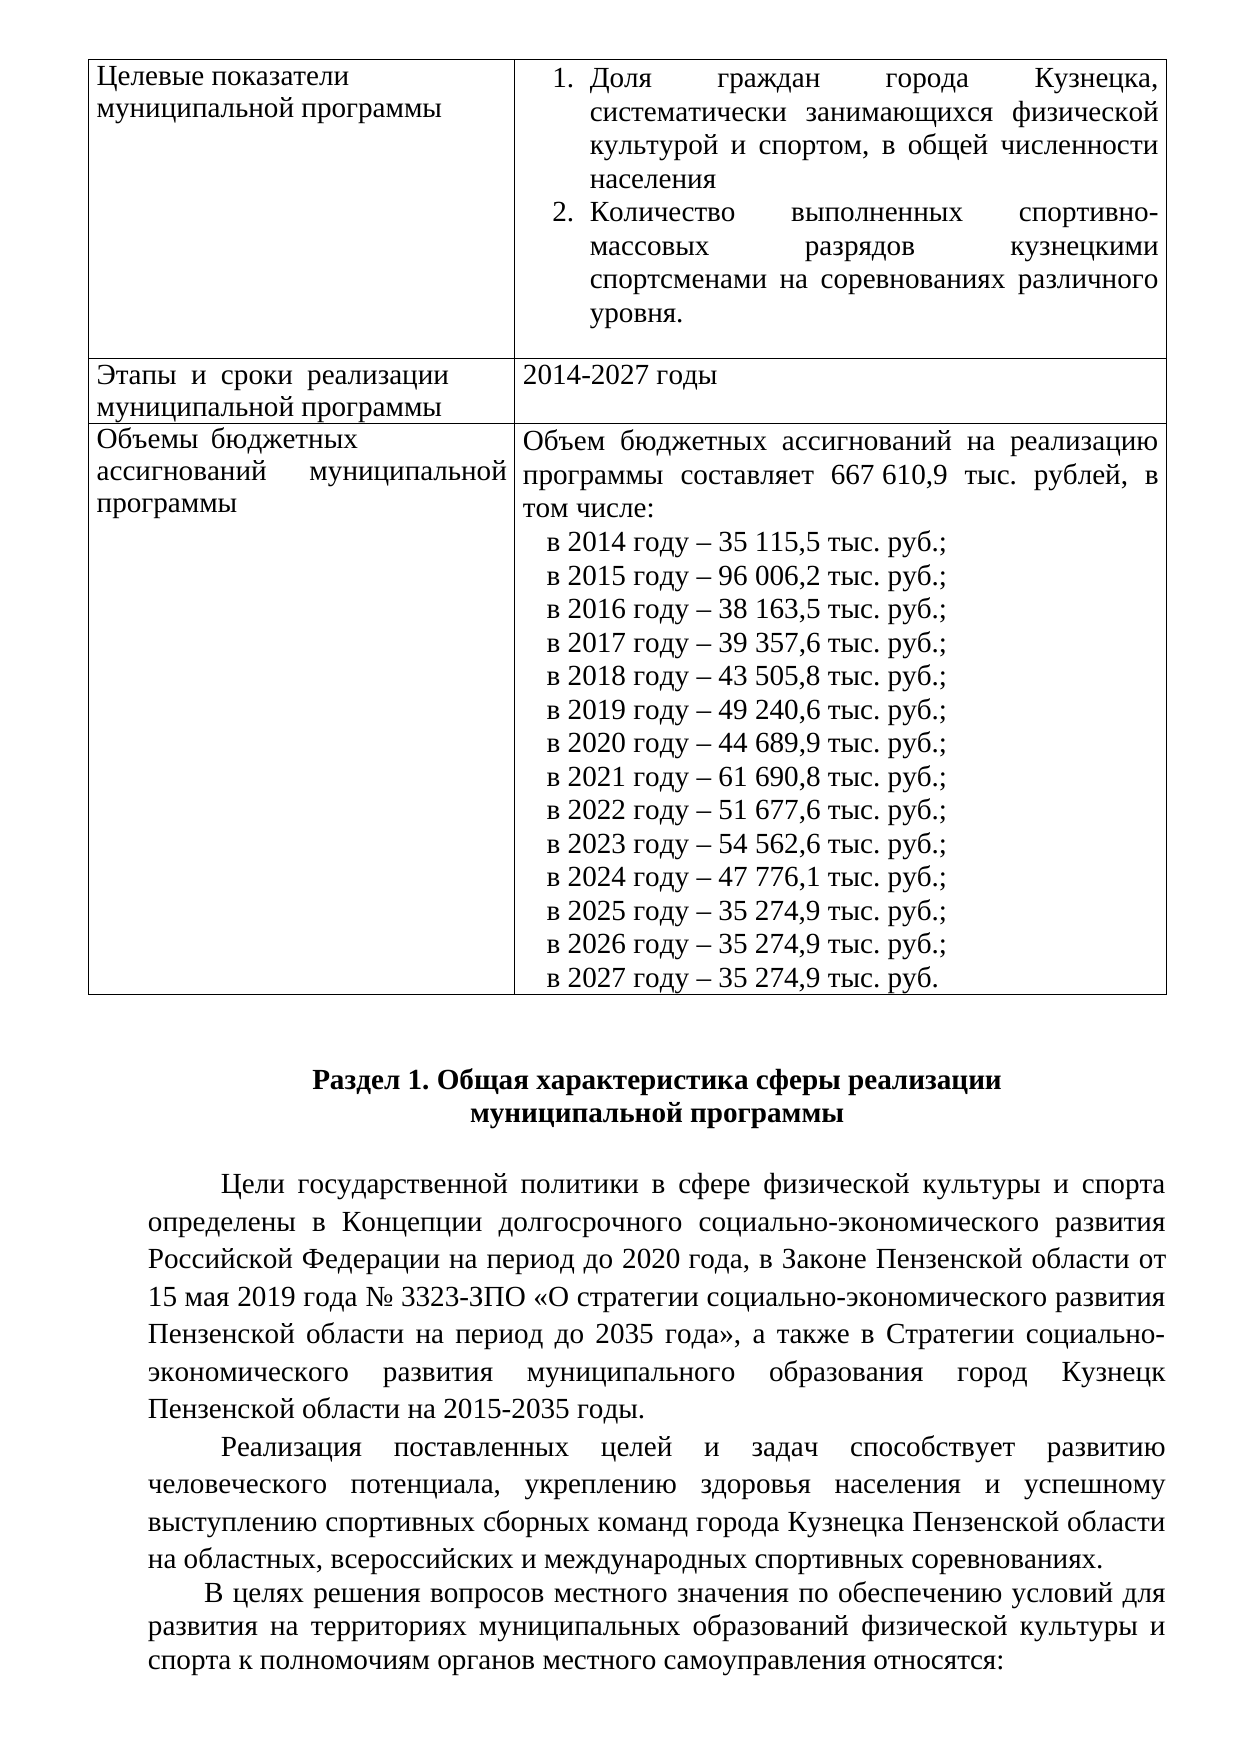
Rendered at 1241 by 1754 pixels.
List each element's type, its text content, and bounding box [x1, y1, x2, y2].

table_cell Доля граждан города Кузнецка, систематически занимающихся физической культурой и спортом, в общей численности населения Количество выполненных спортивно-массовых разрядов кузнецкими спортсменами на соревнованиях различного уровня. [515, 60, 1166, 358]
text муниципальной программы [148, 1095, 1166, 1129]
text Цели государственной политики в сфере физической культуры и спорта определены в Концепции долгосрочного социально-экономического развития Российской Федерации на период до 2020 года, в Законе Пензенской области от 15 мая 2019 года № 3323-ЗПО «О стратегии социально-экономического развития Пензенской области на период до 2035 года», а также в Стратегии социально-экономического развития муниципального образования город Кузнецк Пензенской области на 2015-2035 годы. [148, 1162, 1166, 1425]
text Реализация поставленных целей и задач способствует развитию человеческого потенциала, укреплению здоровья населения и успешному выступлению спортивных сборных команд города Кузнецка Пензенской области на областных, всероссийских и международных спортивных соревнованиях. [148, 1425, 1166, 1575]
table_cell Объемы бюджетных ассигнований муниципальной программы [89, 424, 514, 994]
text В целях решения вопросов местного значения по обеспечению условий для развития на территориях муниципальных образований физической культуры и спорта к полномочиям органов местного самоуправления относятся: [148, 1575, 1166, 1676]
table_cell Целевые показатели муниципальной программы [89, 60, 514, 358]
table_cell Этапы и сроки реализации муниципальной программы [89, 359, 514, 422]
table_cell Объем бюджетных ассигнований на реализацию программы составляет 667 610,9 тыс. рублей, в том числе: в 2014 году – 35 115,5 тыс. руб.; в 2015 году – 96 006,2 тыс. руб.; в 2016 году – 38 163,5 тыс. руб.; в 2017 году – 39 357,6 тыс. руб.; в 2018 году – 43 505,8 тыс. руб.; в 2019 году – 49 240,6 тыс. руб.; в 2020 году – 44 689,9 тыс. руб.; в 2021 году – 61 690,8 тыс. руб.; в 2022 году – 51 677,6 тыс. руб.; в 2023 году – 54 562,6 тыс. руб.; в 2024 году – 47 776,1 тыс. руб.; в 2025 году – 35 274,9 тыс. руб.; в 2026 году – 35 274,9 тыс. руб.; в 2027 году – 35 274,9 тыс. руб. [515, 424, 1166, 994]
table_cell 2014-2027 годы [515, 359, 1166, 422]
text Раздел 1. Общая характеристика сферы реализации [148, 1062, 1166, 1095]
